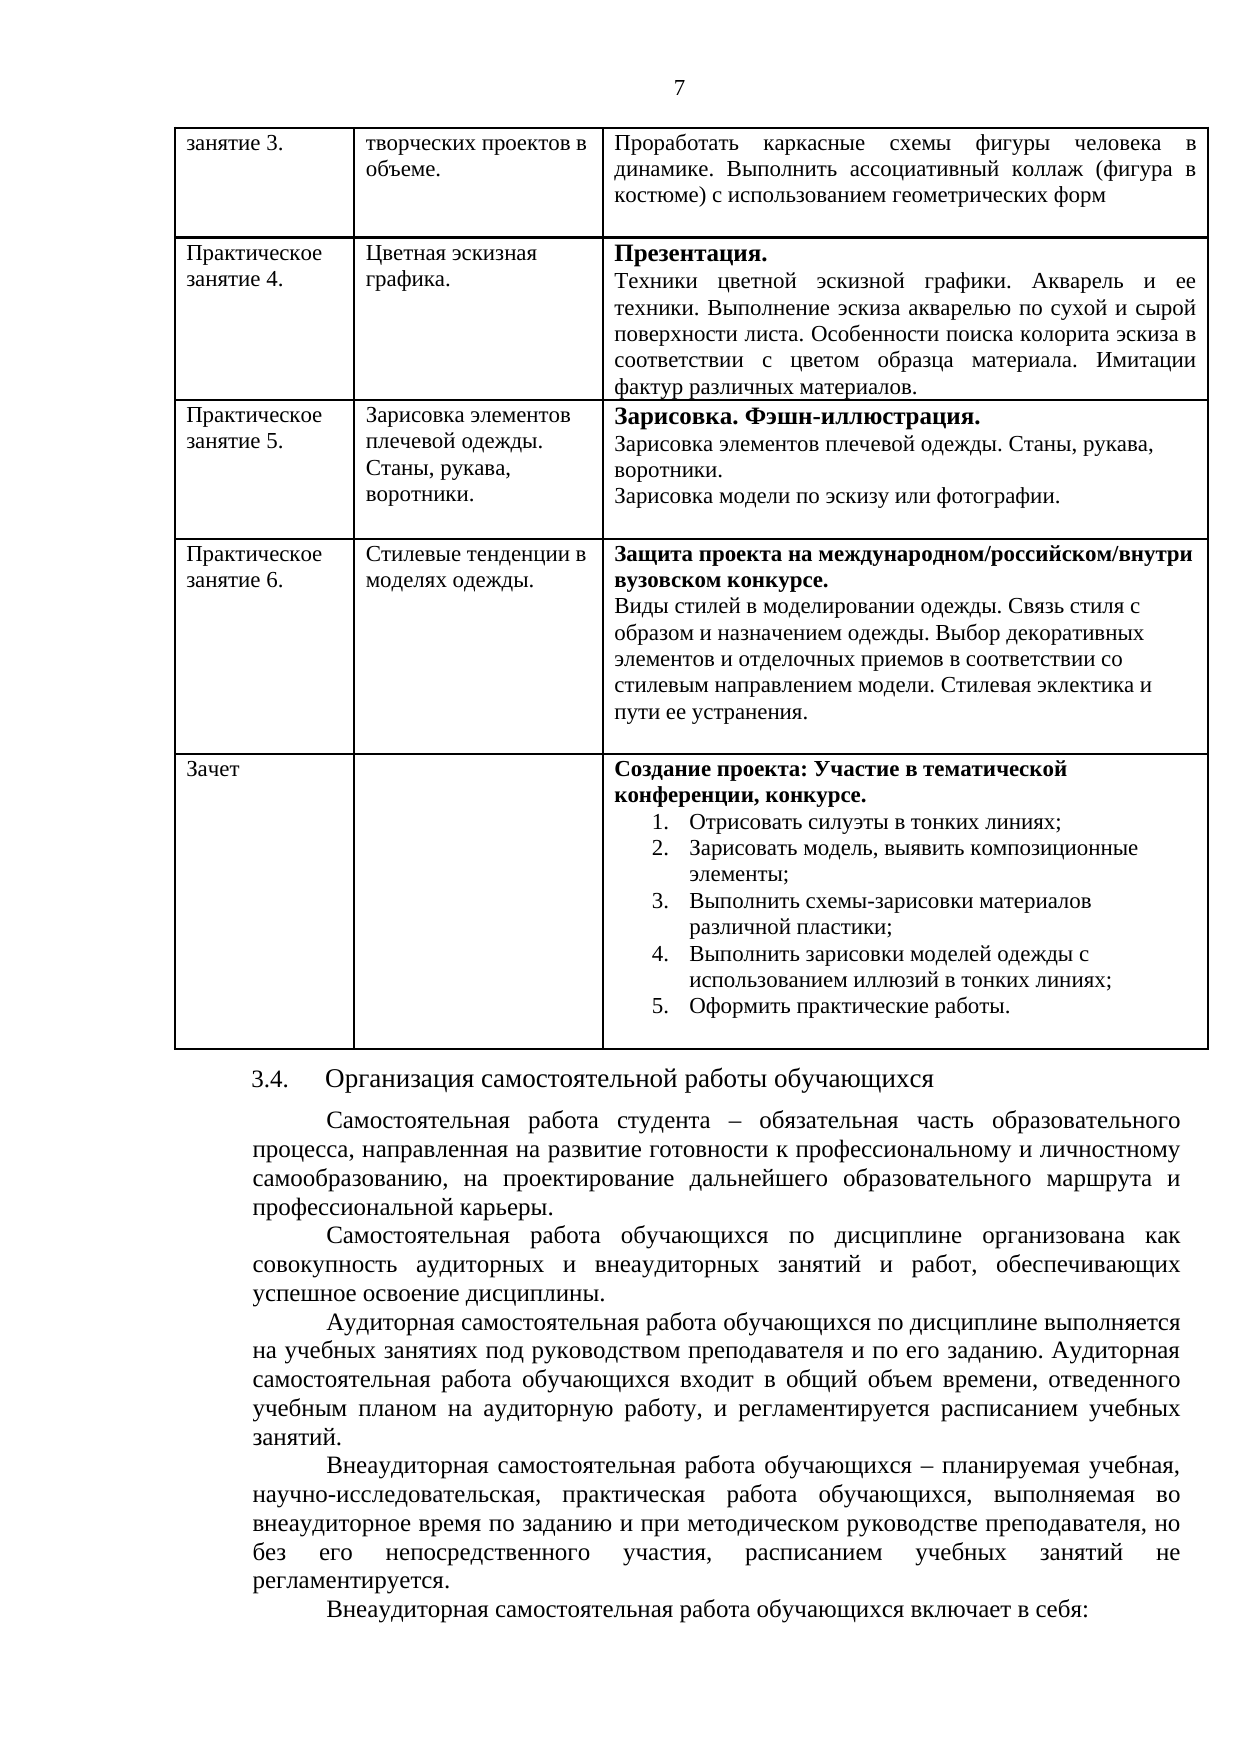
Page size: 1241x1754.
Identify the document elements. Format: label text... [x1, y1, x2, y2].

subtitle Организация самостоятельной работы обучающихся [251, 1062, 1181, 1093]
table_cell Зарисовка элементов плечевой одежды. Станы, рукава, воротники. [355, 401, 602, 538]
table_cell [176, 129, 353, 236]
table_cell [604, 129, 1207, 236]
text Самостоятельная работа студента – обязательная часть образовательного процесса, направленная на развитие готовности к профессиональному и личностному самообразованию, на проектирование дальнейшего образовательного маршрута и профессиональной карьеры. [252, 1106, 1181, 1221]
table_cell Практическое занятие 5. [176, 401, 353, 538]
table_cell Зачет [176, 755, 353, 1047]
text Аудиторная самостоятельная работа обучающихся по дисциплине выполняется на учебных занятиях под руководством преподавателя и по его заданию. Аудиторная самостоятельная работа обучающихся входит в общий объем времени, отведенного учебным планом на аудиторную работу, и регламентируется расписанием учебных занятий. [252, 1307, 1181, 1451]
text Самостоятельная работа обучающихся по дисциплине организована как совокупность аудиторных и внеаудиторных занятий и работ, обеспечивающих успешное освоение дисциплины. [252, 1221, 1181, 1307]
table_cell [355, 129, 602, 236]
table_cell Защита проекта на международном/российском/внутри вузовском конкурсе. Виды стилей в моделировании одежды. Связь стиля с образом и назначением одежды. Выбор декоративных элементов и отделочных приемов в соответствии со стилевым направлением модели. Стилевая эклектика и пути ее устранения. [604, 540, 1207, 753]
table_cell Презентация. Техники цветной эскизной графики. Акварель и ее техники. Выполнение эскиза акварелью по сухой и сырой поверхности листа. Особенности поиска колорита эскиза в соответствии с цветом образца материала. Имитации фактур различных материалов. [604, 239, 1207, 399]
table_cell Практическое занятие 4. [176, 239, 353, 399]
table_cell Практическое занятие 6. [176, 540, 353, 753]
text Внеаудиторная самостоятельная работа обучающихся – планируемая учебная, научно-исследовательская, практическая работа обучающихся, выполняемая во внеаудиторное время по заданию и при методическом руководстве преподавателя, но без его непосредственного участия, расписанием учебных занятий не регламентируется. [252, 1451, 1181, 1594]
table_cell Зарисовка. Фэшн-иллюстрация. Зарисовка элементов плечевой одежды. Станы, рукава, воротники. Зарисовка модели по эскизу или фотографии. [604, 401, 1207, 538]
text Внеаудиторная самостоятельная работа обучающихся включает в себя: [252, 1594, 1181, 1623]
table_cell Стилевые тенденции в моделях одежды. [355, 540, 602, 753]
table_cell [355, 755, 602, 1047]
table_cell Создание проекта: Участие в тематической конференции, конкурсе. Отрисовать силуэты в тонких линиях; Зарисовать модель, выявить композиционные элементы; Выполнить схемы-зарисовки материалов различной пластики; Выполнить зарисовки моделей одежды с использованием иллюзий в тонких линиях; Оформить практические работы. [604, 755, 1207, 1047]
table_cell Цветная эскизная графика. [355, 239, 602, 399]
